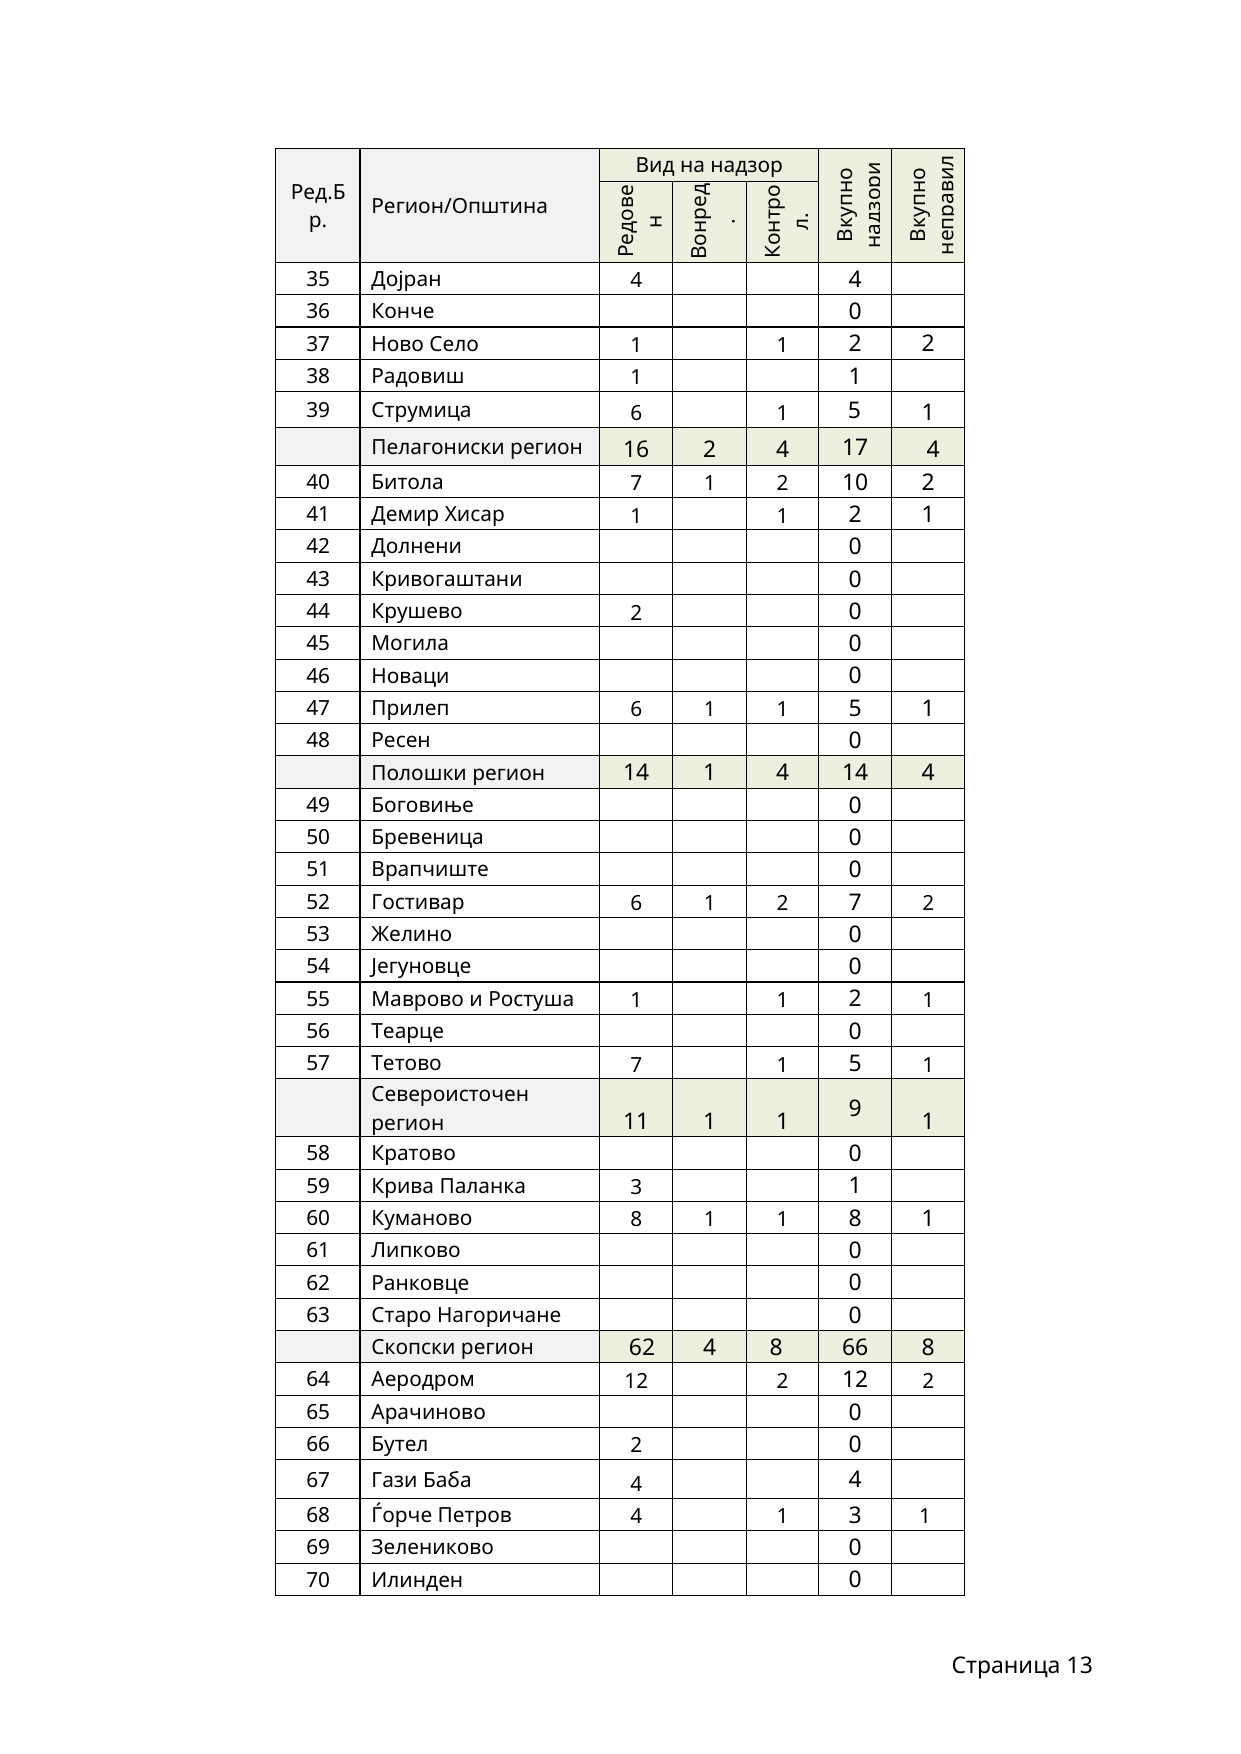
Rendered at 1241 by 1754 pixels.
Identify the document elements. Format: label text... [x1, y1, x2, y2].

table_cell [747, 660, 818, 691]
table_cell [747, 530, 818, 562]
table_cell 0 [819, 950, 891, 981]
table_cell 0 [819, 1564, 891, 1595]
table_cell [600, 627, 672, 658]
table_cell 1 [892, 1079, 964, 1136]
table_cell [673, 821, 746, 852]
table_cell Скопски регион [361, 1331, 599, 1362]
table_cell 70 [276, 1564, 359, 1595]
table_cell 1 [819, 360, 891, 391]
table_cell [892, 1170, 964, 1201]
table_cell [600, 950, 672, 981]
table_header Регион/Општина [361, 149, 599, 262]
table_cell [747, 1428, 818, 1459]
table_cell 2 [600, 595, 672, 626]
table_cell 4 [600, 1499, 672, 1530]
table_cell Радовиш [361, 360, 599, 391]
table_cell [600, 530, 672, 562]
table_cell 2 [819, 983, 891, 1014]
table_cell [600, 1234, 672, 1265]
table_cell [673, 1396, 746, 1427]
table_cell [673, 950, 746, 981]
table_cell [892, 627, 964, 658]
table_cell Битола [361, 466, 599, 497]
table_cell [276, 1079, 359, 1136]
table_cell 1 [892, 983, 964, 1014]
table_cell 2 [819, 328, 891, 359]
table_cell 44 [276, 595, 359, 626]
table_cell Гостивар [361, 886, 599, 917]
table_header Вкупно неправилн. [892, 149, 964, 262]
table_cell 0 [819, 563, 891, 594]
table_cell [747, 595, 818, 626]
table_cell Арачиново [361, 1396, 599, 1427]
table_cell [747, 918, 818, 949]
table_cell [892, 295, 964, 326]
table_cell 0 [819, 789, 891, 820]
table_cell Теарце [361, 1015, 599, 1046]
table_cell Дојран [361, 263, 599, 294]
table_cell 53 [276, 918, 359, 949]
table_cell 3 [819, 1499, 891, 1530]
table_cell 2 [600, 1428, 672, 1459]
table_cell [747, 853, 818, 884]
table_header Вид на надзор [600, 149, 818, 181]
table_cell 68 [276, 1499, 359, 1530]
table_cell 1 [747, 983, 818, 1014]
table_cell [673, 498, 746, 529]
table_cell [600, 1564, 672, 1595]
table_cell 1 [673, 466, 746, 497]
table_cell [892, 950, 964, 981]
table_cell 67 [276, 1460, 359, 1498]
table_cell [892, 1015, 964, 1046]
table_cell 4 [600, 263, 672, 294]
table_cell [673, 660, 746, 691]
table_cell 2 [747, 466, 818, 497]
table_cell 45 [276, 627, 359, 658]
table_cell 48 [276, 724, 359, 755]
table_cell 1 [673, 756, 746, 788]
table_cell 6 [600, 886, 672, 917]
table_cell [747, 295, 818, 326]
table_cell [673, 563, 746, 594]
table_cell Демир Хисар [361, 498, 599, 529]
table_cell Тетово [361, 1047, 599, 1078]
table_cell 54 [276, 950, 359, 981]
table_cell [747, 1460, 818, 1498]
table_cell [747, 1299, 818, 1330]
table_cell 8 [819, 1202, 891, 1233]
table_cell 39 [276, 392, 359, 427]
table_header Вкупно надзори [819, 149, 891, 262]
table_cell [673, 295, 746, 326]
table_cell [600, 563, 672, 594]
table_cell [747, 263, 818, 294]
table_cell Ресен [361, 724, 599, 755]
table_cell [673, 627, 746, 658]
table_cell [892, 530, 964, 562]
table_cell Новаци [361, 660, 599, 691]
table_cell 4 [819, 1460, 891, 1498]
table_cell [747, 1170, 818, 1201]
table_cell [673, 1137, 746, 1168]
table_cell 7 [600, 1047, 672, 1078]
table_cell [892, 853, 964, 884]
table_cell 37 [276, 328, 359, 359]
table_cell 4 [892, 756, 964, 788]
table_cell 4 [600, 1460, 672, 1498]
table_cell 52 [276, 886, 359, 917]
table_cell 1 [673, 1202, 746, 1233]
table_cell [892, 360, 964, 391]
table_cell 0 [819, 1396, 891, 1427]
table_cell Долнени [361, 530, 599, 562]
table_cell 0 [819, 1428, 891, 1459]
table_cell 49 [276, 789, 359, 820]
table_cell 50 [276, 821, 359, 852]
table_cell 2 [892, 466, 964, 497]
table_cell [276, 756, 359, 788]
table_cell [747, 1396, 818, 1427]
table_cell [600, 918, 672, 949]
table_cell Боговиње [361, 789, 599, 820]
table_cell Ранковце [361, 1266, 599, 1298]
table_cell 2 [673, 428, 746, 465]
table_cell [673, 1299, 746, 1330]
table_cell Кратово [361, 1137, 599, 1168]
table_cell Јегуновце [361, 950, 599, 981]
table_cell Желино [361, 918, 599, 949]
table_cell [673, 263, 746, 294]
table_cell Пелагониски регион [361, 428, 599, 465]
table_cell 7 [600, 466, 672, 497]
table_cell 1 [892, 1499, 964, 1530]
table_cell 0 [819, 1299, 891, 1330]
table_cell 51 [276, 853, 359, 884]
table_cell 0 [819, 530, 891, 562]
table_cell 4 [747, 756, 818, 788]
table_cell 0 [819, 1531, 891, 1562]
table_cell [747, 1266, 818, 1298]
table_cell 69 [276, 1531, 359, 1562]
table_cell [892, 263, 964, 294]
table_cell [600, 660, 672, 691]
table_cell 1 [747, 392, 818, 427]
table_cell [747, 1234, 818, 1265]
table_cell Полошки регион [361, 756, 599, 788]
table_cell [892, 563, 964, 594]
table_cell [892, 1234, 964, 1265]
table_cell [892, 918, 964, 949]
table_cell 0 [819, 295, 891, 326]
table_cell Маврово и Ростуша [361, 983, 599, 1014]
table_cell 62 [600, 1331, 672, 1362]
table_cell [600, 1137, 672, 1168]
table_cell 1 [600, 498, 672, 529]
table_cell 41 [276, 498, 359, 529]
table_cell 1 [673, 1079, 746, 1136]
table_cell 58 [276, 1137, 359, 1168]
table_cell 8 [747, 1331, 818, 1362]
table_cell 5 [819, 392, 891, 427]
table_cell Крушево [361, 595, 599, 626]
table_cell 5 [819, 692, 891, 723]
table_cell [747, 950, 818, 981]
table_cell 1 [892, 1202, 964, 1233]
table_cell [747, 789, 818, 820]
table_cell 7 [819, 886, 891, 917]
table_cell Ново Село [361, 328, 599, 359]
table_cell [892, 1428, 964, 1459]
table_cell 0 [819, 821, 891, 852]
table_cell 17 [819, 428, 891, 465]
table_cell [600, 1015, 672, 1046]
table_cell 36 [276, 295, 359, 326]
table_cell 1 [892, 498, 964, 529]
table_cell 0 [819, 1137, 891, 1168]
table_cell [892, 1266, 964, 1298]
table_cell 2 [892, 886, 964, 917]
table_cell 1 [747, 498, 818, 529]
table_cell [673, 1531, 746, 1562]
table_cell [673, 1047, 746, 1078]
table_cell 1 [892, 1047, 964, 1078]
table_cell [673, 530, 746, 562]
table_cell 12 [819, 1363, 891, 1394]
table_cell 1 [747, 1047, 818, 1078]
table_cell 1 [747, 328, 818, 359]
table_cell [673, 1234, 746, 1265]
table_cell 1 [892, 392, 964, 427]
table_cell Зелениково [361, 1531, 599, 1562]
table_cell [892, 821, 964, 852]
table_cell 8 [892, 1331, 964, 1362]
table_cell 1 [747, 692, 818, 723]
table_cell [892, 1137, 964, 1168]
table_cell 4 [747, 428, 818, 465]
table_cell 1 [747, 1499, 818, 1530]
table_cell [600, 821, 672, 852]
table_cell [747, 1564, 818, 1595]
table_cell 1 [673, 692, 746, 723]
table_cell [673, 724, 746, 755]
table_cell 42 [276, 530, 359, 562]
table_cell Гази Баба [361, 1460, 599, 1498]
table_cell [673, 1363, 746, 1394]
table_cell [892, 595, 964, 626]
table_cell [892, 1564, 964, 1595]
table_cell Североисточен регион [361, 1079, 599, 1136]
table_cell Могила [361, 627, 599, 658]
table_cell 1 [747, 1079, 818, 1136]
table_cell [892, 1299, 964, 1330]
table_cell 2 [892, 328, 964, 359]
table_cell [600, 724, 672, 755]
table_cell 14 [600, 756, 672, 788]
table_cell [892, 724, 964, 755]
table_cell [673, 328, 746, 359]
table_cell 63 [276, 1299, 359, 1330]
table_cell [747, 724, 818, 755]
table_cell Прилеп [361, 692, 599, 723]
table_cell [673, 1170, 746, 1201]
table_cell [673, 918, 746, 949]
table_cell 6 [600, 692, 672, 723]
table_cell Контрол. надзор [747, 182, 818, 262]
table_cell 12 [600, 1363, 672, 1394]
table_cell [276, 428, 359, 465]
table_cell 1 [600, 328, 672, 359]
table_cell 14 [819, 756, 891, 788]
table_cell Илинден [361, 1564, 599, 1595]
table_cell [600, 1531, 672, 1562]
table_cell [892, 1531, 964, 1562]
table_cell Вонред. надзор [673, 182, 746, 262]
table_cell [747, 1015, 818, 1046]
table_cell 4 [892, 428, 964, 465]
table_cell 55 [276, 983, 359, 1014]
table_cell [747, 1137, 818, 1168]
table_cell 0 [819, 1015, 891, 1046]
table_cell 46 [276, 660, 359, 691]
table_cell 40 [276, 466, 359, 497]
table_cell Старо Нагоричане [361, 1299, 599, 1330]
table_cell [892, 1460, 964, 1498]
table_cell [892, 1396, 964, 1427]
table_cell [600, 1396, 672, 1427]
table_cell 4 [819, 263, 891, 294]
table_cell 43 [276, 563, 359, 594]
table_cell 59 [276, 1170, 359, 1201]
table_cell 1 [747, 1202, 818, 1233]
table_cell 0 [819, 595, 891, 626]
table_cell 2 [892, 1363, 964, 1394]
table_cell 64 [276, 1363, 359, 1394]
table_cell 6 [600, 392, 672, 427]
table_cell [600, 295, 672, 326]
table_cell [673, 1015, 746, 1046]
table_cell [600, 853, 672, 884]
table_cell 1 [600, 983, 672, 1014]
table_cell [600, 1266, 672, 1298]
table_cell [673, 983, 746, 1014]
table_cell 1 [673, 886, 746, 917]
table_cell 47 [276, 692, 359, 723]
table_cell 9 [819, 1079, 891, 1136]
table_cell [673, 392, 746, 427]
table_cell [747, 821, 818, 852]
table_cell Редовен надзор [600, 182, 672, 262]
table_cell 62 [276, 1266, 359, 1298]
table_cell 38 [276, 360, 359, 391]
table_cell Крива Паланка [361, 1170, 599, 1201]
table_cell Бутел [361, 1428, 599, 1459]
table_cell 3 [600, 1170, 672, 1201]
table_cell 2 [747, 886, 818, 917]
table_cell [673, 789, 746, 820]
table_cell 1 [819, 1170, 891, 1201]
table_cell Струмица [361, 392, 599, 427]
table_cell Врапчиште [361, 853, 599, 884]
table_cell 11 [600, 1079, 672, 1136]
table_cell 57 [276, 1047, 359, 1078]
table_cell 8 [600, 1202, 672, 1233]
table_cell [892, 660, 964, 691]
table_cell 56 [276, 1015, 359, 1046]
table_cell [600, 1299, 672, 1330]
table_cell Аеродром [361, 1363, 599, 1394]
table_cell [673, 853, 746, 884]
table_cell [673, 1266, 746, 1298]
table_cell [673, 1460, 746, 1498]
table_cell 2 [747, 1363, 818, 1394]
table_cell 1 [600, 360, 672, 391]
table_cell Куманово [361, 1202, 599, 1233]
table_cell [747, 563, 818, 594]
table_cell 5 [819, 1047, 891, 1078]
table_cell 2 [819, 498, 891, 529]
table_cell [673, 1564, 746, 1595]
table_cell Конче [361, 295, 599, 326]
table_cell 16 [600, 428, 672, 465]
table_cell [276, 1331, 359, 1362]
table_cell Ѓорче Петров [361, 1499, 599, 1530]
table_cell 61 [276, 1234, 359, 1265]
table_cell 35 [276, 263, 359, 294]
table_cell [673, 1499, 746, 1530]
table_cell 66 [276, 1428, 359, 1459]
table_cell 0 [819, 918, 891, 949]
table_cell 66 [819, 1331, 891, 1362]
table_cell 0 [819, 724, 891, 755]
table_cell [747, 360, 818, 391]
table_cell 4 [673, 1331, 746, 1362]
table_cell 0 [819, 853, 891, 884]
table_cell [673, 595, 746, 626]
table_cell 1 [892, 692, 964, 723]
table_cell 0 [819, 1266, 891, 1298]
table_cell 10 [819, 466, 891, 497]
table_cell 0 [819, 660, 891, 691]
table_cell Бревеница [361, 821, 599, 852]
table_cell [600, 789, 672, 820]
table_cell Липково [361, 1234, 599, 1265]
table_cell [747, 1531, 818, 1562]
table_cell Кривогаштани [361, 563, 599, 594]
table_cell 0 [819, 1234, 891, 1265]
table_cell [673, 1428, 746, 1459]
table_cell [673, 360, 746, 391]
table_cell [747, 627, 818, 658]
table_cell [892, 789, 964, 820]
table_cell 0 [819, 627, 891, 658]
table_cell 60 [276, 1202, 359, 1233]
table_header Ред.Бр. [276, 149, 359, 262]
table_cell 65 [276, 1396, 359, 1427]
